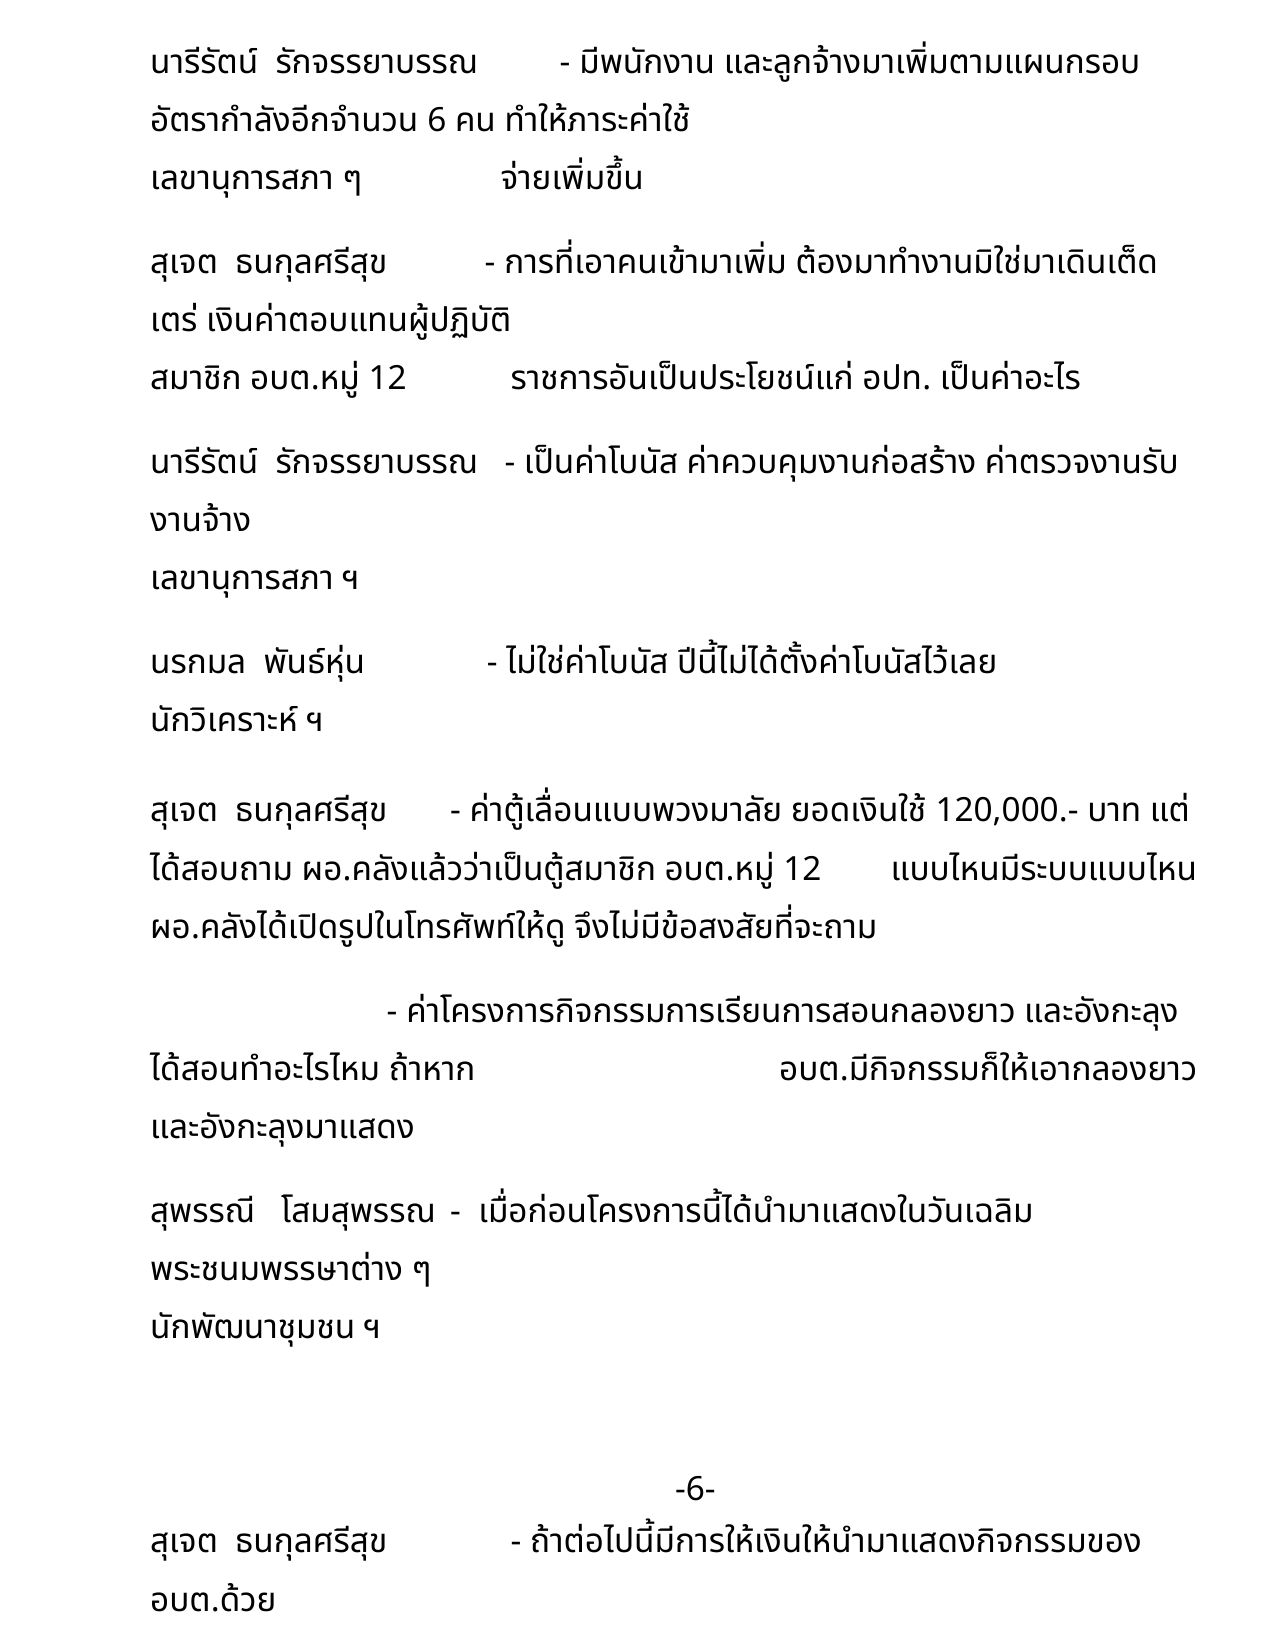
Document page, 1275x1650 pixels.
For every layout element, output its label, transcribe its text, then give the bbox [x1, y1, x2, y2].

text นรกมล พันธ์หุ่น - ไม่ใช่ค่าโบนัส ปีนี้ไม่ได้ตั้งค่าโบนัสไว้เลย [150, 638, 1200, 688]
text นักวิเคราะห์ ฯ [150, 696, 1200, 746]
text สุเจต ธนกุลศรีสุข - ค่าตู้เลื่อนแบบพวงมาลัย ยอดเงินใช้ 120,000.- บาท แต่ได้สอบถาม ผอ.คลังแล้วว่าเป็นตู้สมาชิก อบต.หมู่ 12 แบบไหนมีระบบแบบไหน ผอ.คลังได้เปิดรูปในโทรศัพท์ให้ดู จึงไม่มีข้อสงสัยที่จะถาม [150, 786, 1200, 953]
text นารีรัตน์ รักจรรยาบรรณ - เป็นค่าโบนัส ค่าควบคุมงานก่อสร้าง ค่าตรวจงานรับงานจ้าง [150, 438, 1200, 546]
text สุเจต ธนกุลศรีสุข - การที่เอาคนเข้ามาเพิ่ม ต้องมาทำงานมิใช่มาเดินเต็ดเตร่ เงินค่าตอบแทนผู้ปฏิบัติ [150, 238, 1200, 346]
text เลขานุการสภา ๆ จ่ายเพิ่มขึ้น [150, 154, 1200, 204]
text สุเจต ธนกุลศรีสุข - ถ้าต่อไปนี้มีการให้เงินให้นำมาแสดงกิจกรรมของ อบต.ด้วย [150, 1517, 1200, 1626]
text - ค่าโครงการกิจกรรมการเรียนการสอนกลองยาว และอังกะลุง ได้สอนทำอะไรไหม ถ้าหาก อบต.มีกิจกรรมก็ให้เอากลองยาว และอังกะลุงมาแสดง [150, 987, 1200, 1153]
text สุพรรณี โสมสุพรรณ - เมื่อก่อนโครงการนี้ได้นำมาแสดงในวันเฉลิมพระชนมพรรษาต่าง ๆ [150, 1187, 1200, 1295]
text สมาชิก อบต.หมู่ 12 ราชการอันเป็นประโยชน์แก่ อปท. เป็นค่าอะไร [150, 354, 1200, 404]
text เลขานุการสภา ฯ [150, 554, 1200, 604]
text -6- [150, 1465, 1200, 1511]
text นักพัฒนาชุมชน ฯ [150, 1303, 1200, 1353]
text นารีรัตน์ รักจรรยาบรรณ - มีพนักงาน และลูกจ้างมาเพิ่มตามแผนกรอบอัตรากำลังอีกจำนวน 6 คน ทำให้ภาระค่าใช้ [150, 37, 1200, 146]
